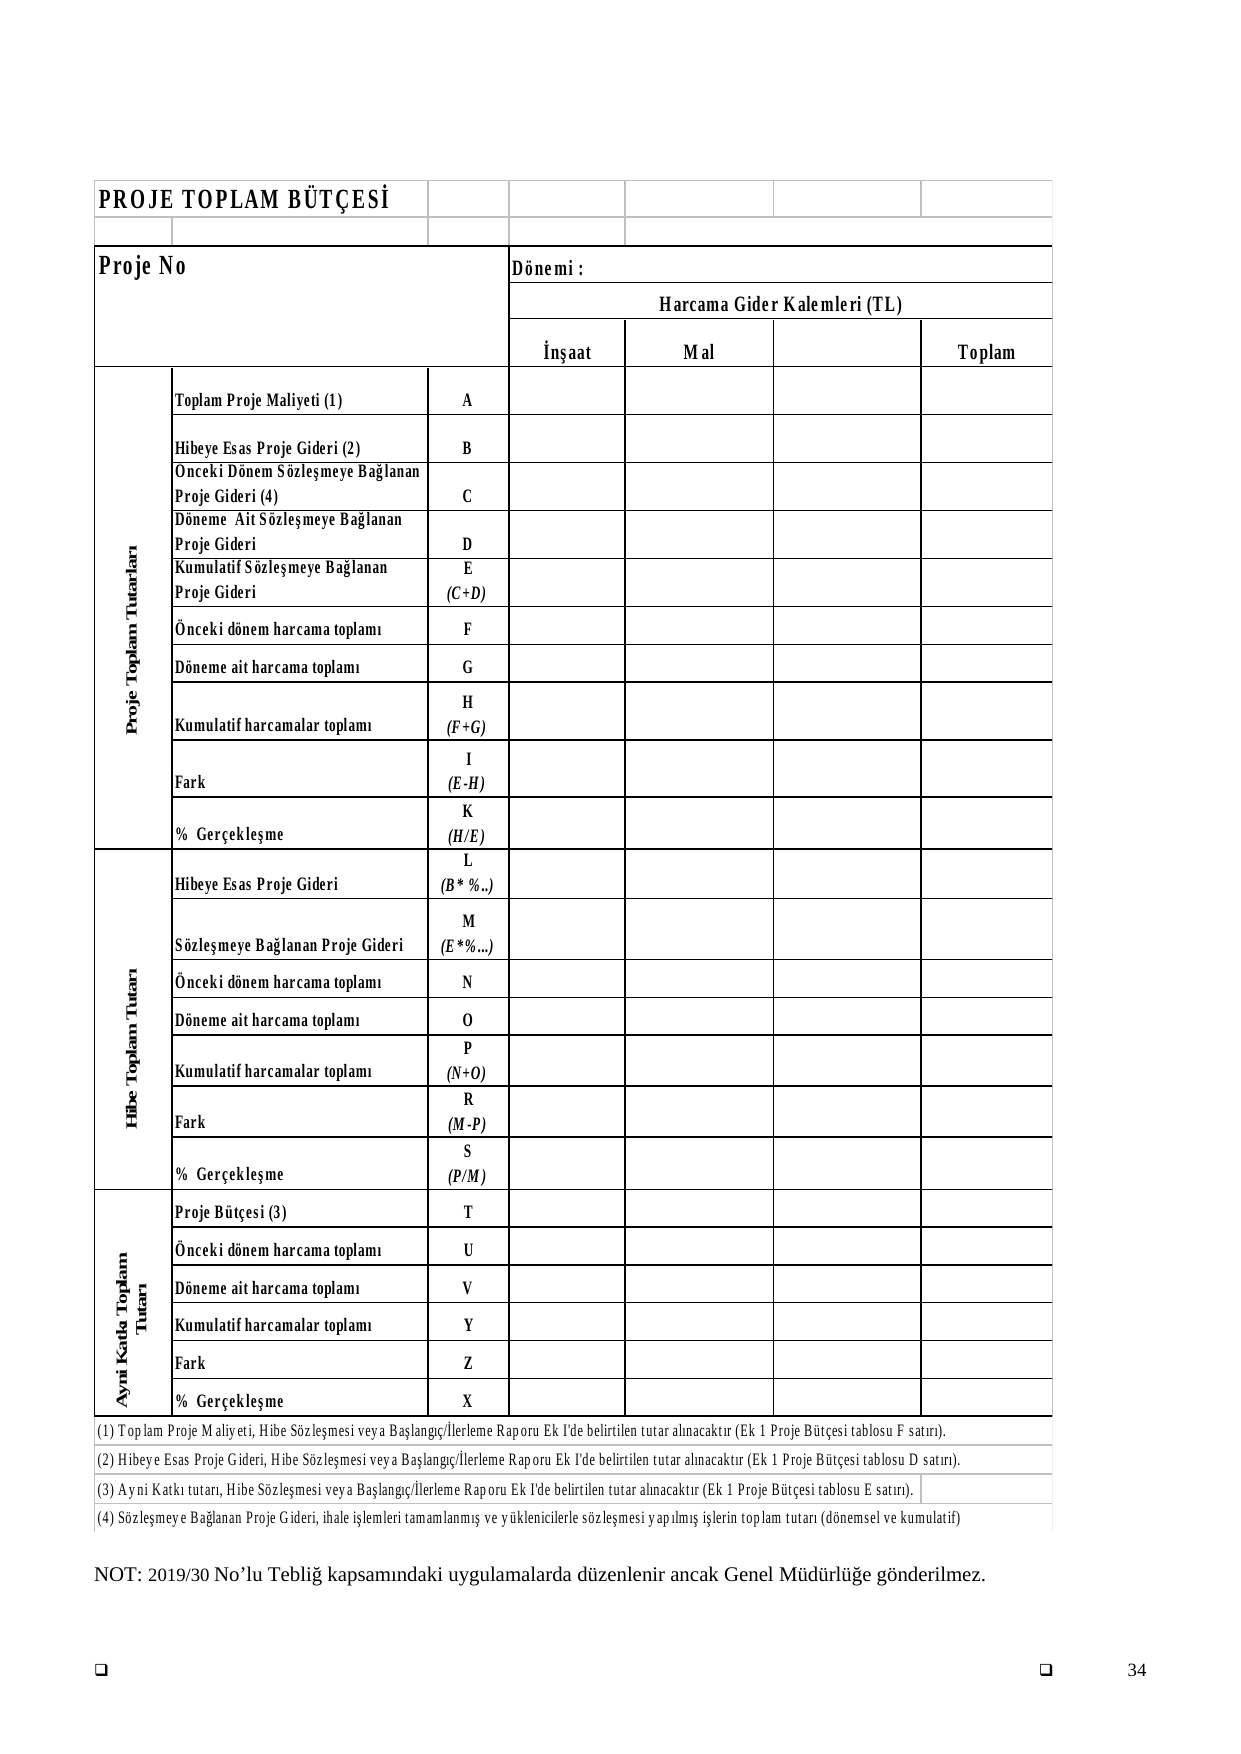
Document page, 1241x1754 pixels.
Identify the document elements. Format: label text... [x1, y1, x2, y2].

text NOT: 2019/30 No’lu Tebliğ kapsamındaki uygulamalarda düzenlenir ancak Genel Müdürlüğe gönderilmez. [94, 1562, 1146, 1586]
